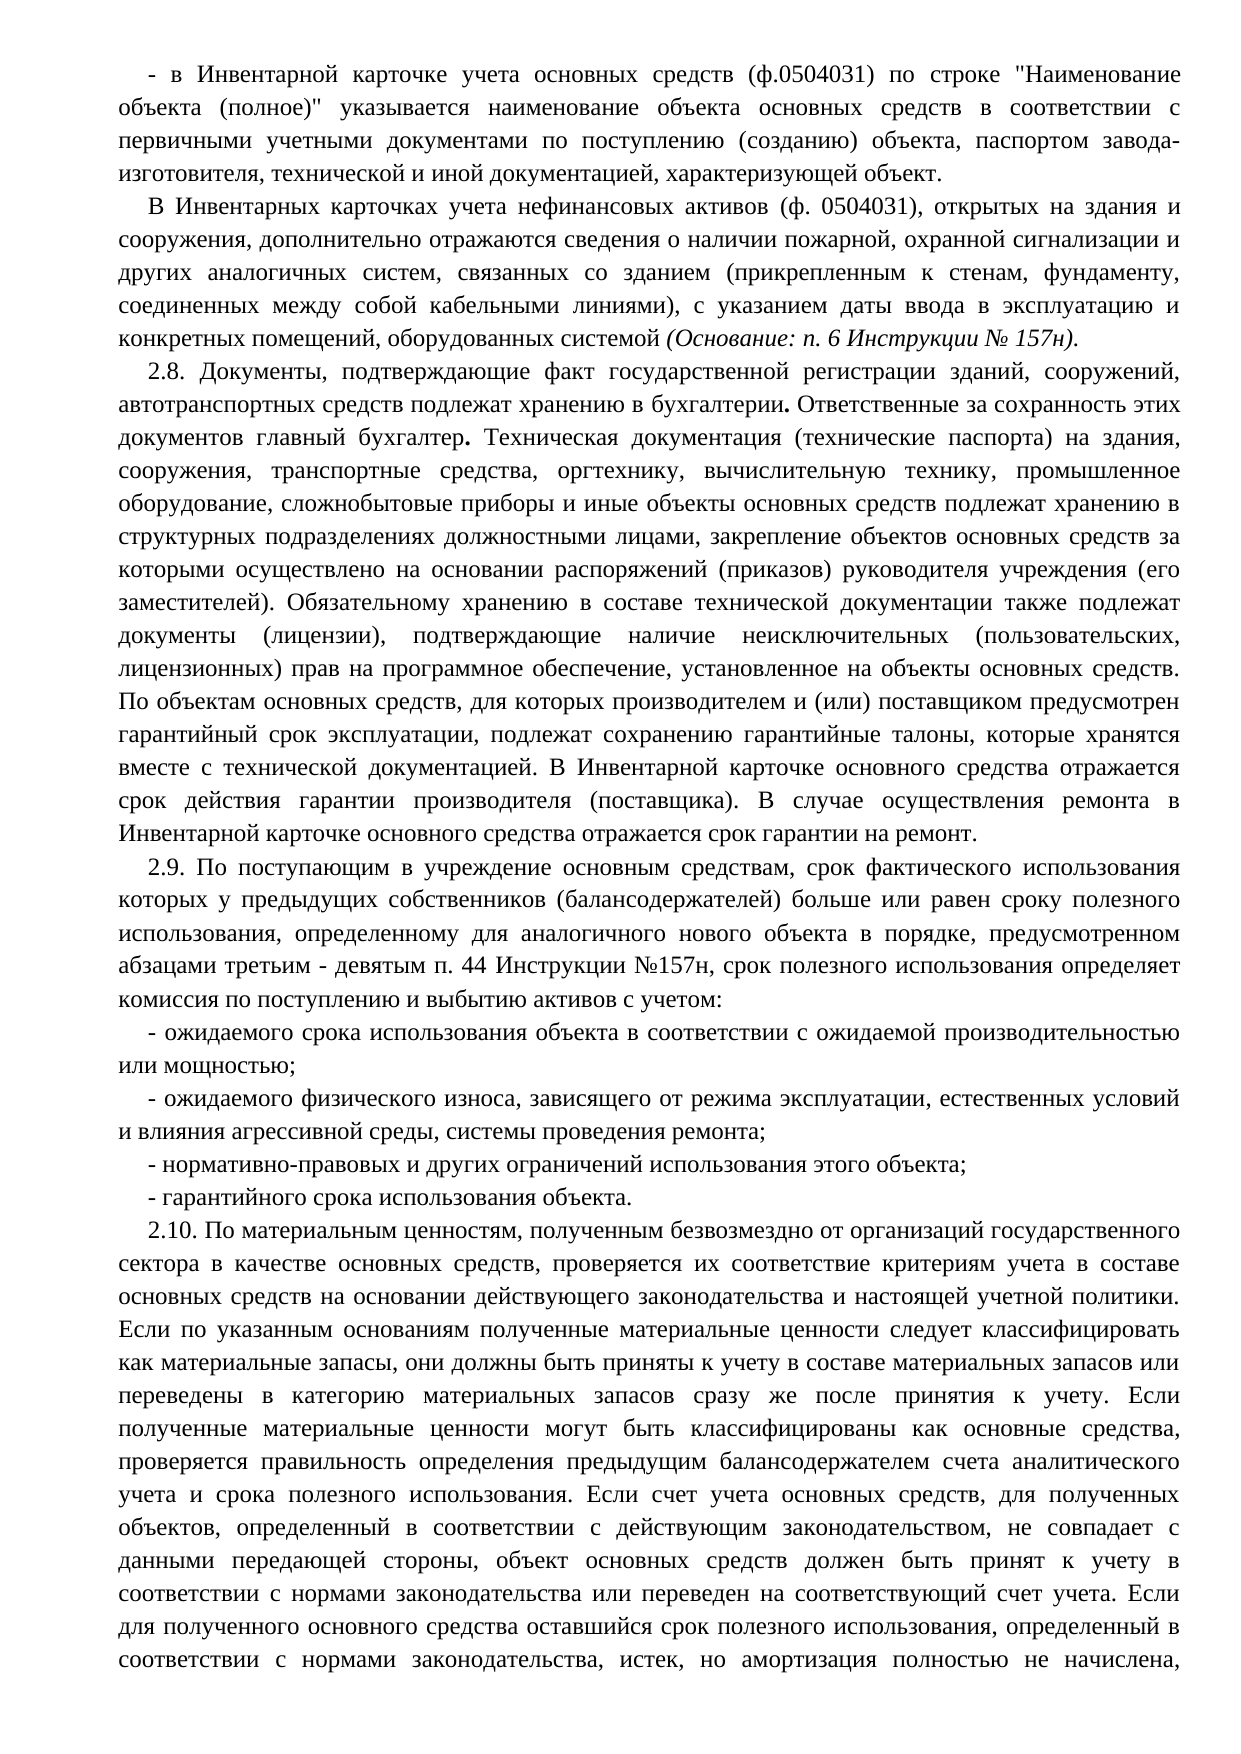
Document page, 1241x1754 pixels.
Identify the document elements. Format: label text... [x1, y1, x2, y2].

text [118, 1215, 1181, 1673]
text - нормативно-правовых и других ограничений использования этого объекта; [118, 1149, 1181, 1177]
text - в Инвентарной карточке учета основных средств (ф.0504031) по строке "Наименование объекта (полное)" указывается наименование объекта основных средств в соответствии с первичными учетными документами по поступлению (созданию) объекта, паспортом завода-изготовителя, технической и иной документацией, характеризующей объект. [118, 59, 1181, 187]
text - гарантийного срока использования объекта. [118, 1182, 1181, 1211]
text В Инвентарных карточках учета нефинансовых активов (ф. 0504031), открытых на здания и сооружения, дополнительно отражаются сведения о наличии пожарной, охранной сигнализации и других аналогичных систем, связанных со зданием (прикрепленным к стенам, фундаменту, соединенных между собой кабельными линиями), с указанием даты ввода в эксплуатацию и конкретных помещений, оборудованных системой (Основание: п. 6 Инструкции № 157н). [118, 191, 1181, 352]
text 2.8. Документы, подтверждающие факт государственной регистрации зданий, сооружений, автотранспортных средств подлежат хранению в бухгалтерии. Ответственные за сохранность этих документов главный бухгалтер. Техническая документация (технические паспорта) на здания, сооружения, транспортные средства, оргтехнику, вычислительную технику, промышленное оборудование, сложнобытовые приборы и иные объекты основных средств подлежат хранению в структурных подразделениях должностными лицами, закрепление объектов основных средств за которыми осуществлено на основании распоряжений (приказов) руководителя учреждения (его заместителей). Обязательному хранению в составе технической документации также подлежат документы (лицензии), подтверждающие наличие неисключительных (пользовательских, лицензионных) прав на программное обеспечение, установленное на объекты основных средств. По объектам основных средств, для которых производителем и (или) поставщиком предусмотрен гарантийный срок эксплуатации, подлежат сохранению гарантийные талоны, которые хранятся вместе с технической документацией. В Инвентарной карточке основного средства отражается срок действия гарантии производителя (поставщика). В случае осуществления ремонта в Инвентарной карточке основного средства отражается срок гарантии на ремонт. [118, 356, 1181, 847]
text - ожидаемого физического износа, зависящего от режима эксплуатации, естественных условий и влияния агрессивной среды, системы проведения ремонта; [118, 1083, 1181, 1144]
text 2.9. По поступающим в учреждение основным средствам, срок фактического использования которых у предыдущих собственников (балансодержателей) больше или равен сроку полезного использования, определенному для аналогичного нового объекта в порядке, предусмотренном абзацами третьим - девятым п. 44 Инструкции №157н, срок полезного использования определяет комиссия по поступлению и выбытию активов с учетом: [118, 852, 1181, 1012]
text - ожидаемого срока использования объекта в соответствии с ожидаемой производительностью или мощностью; [118, 1017, 1181, 1078]
